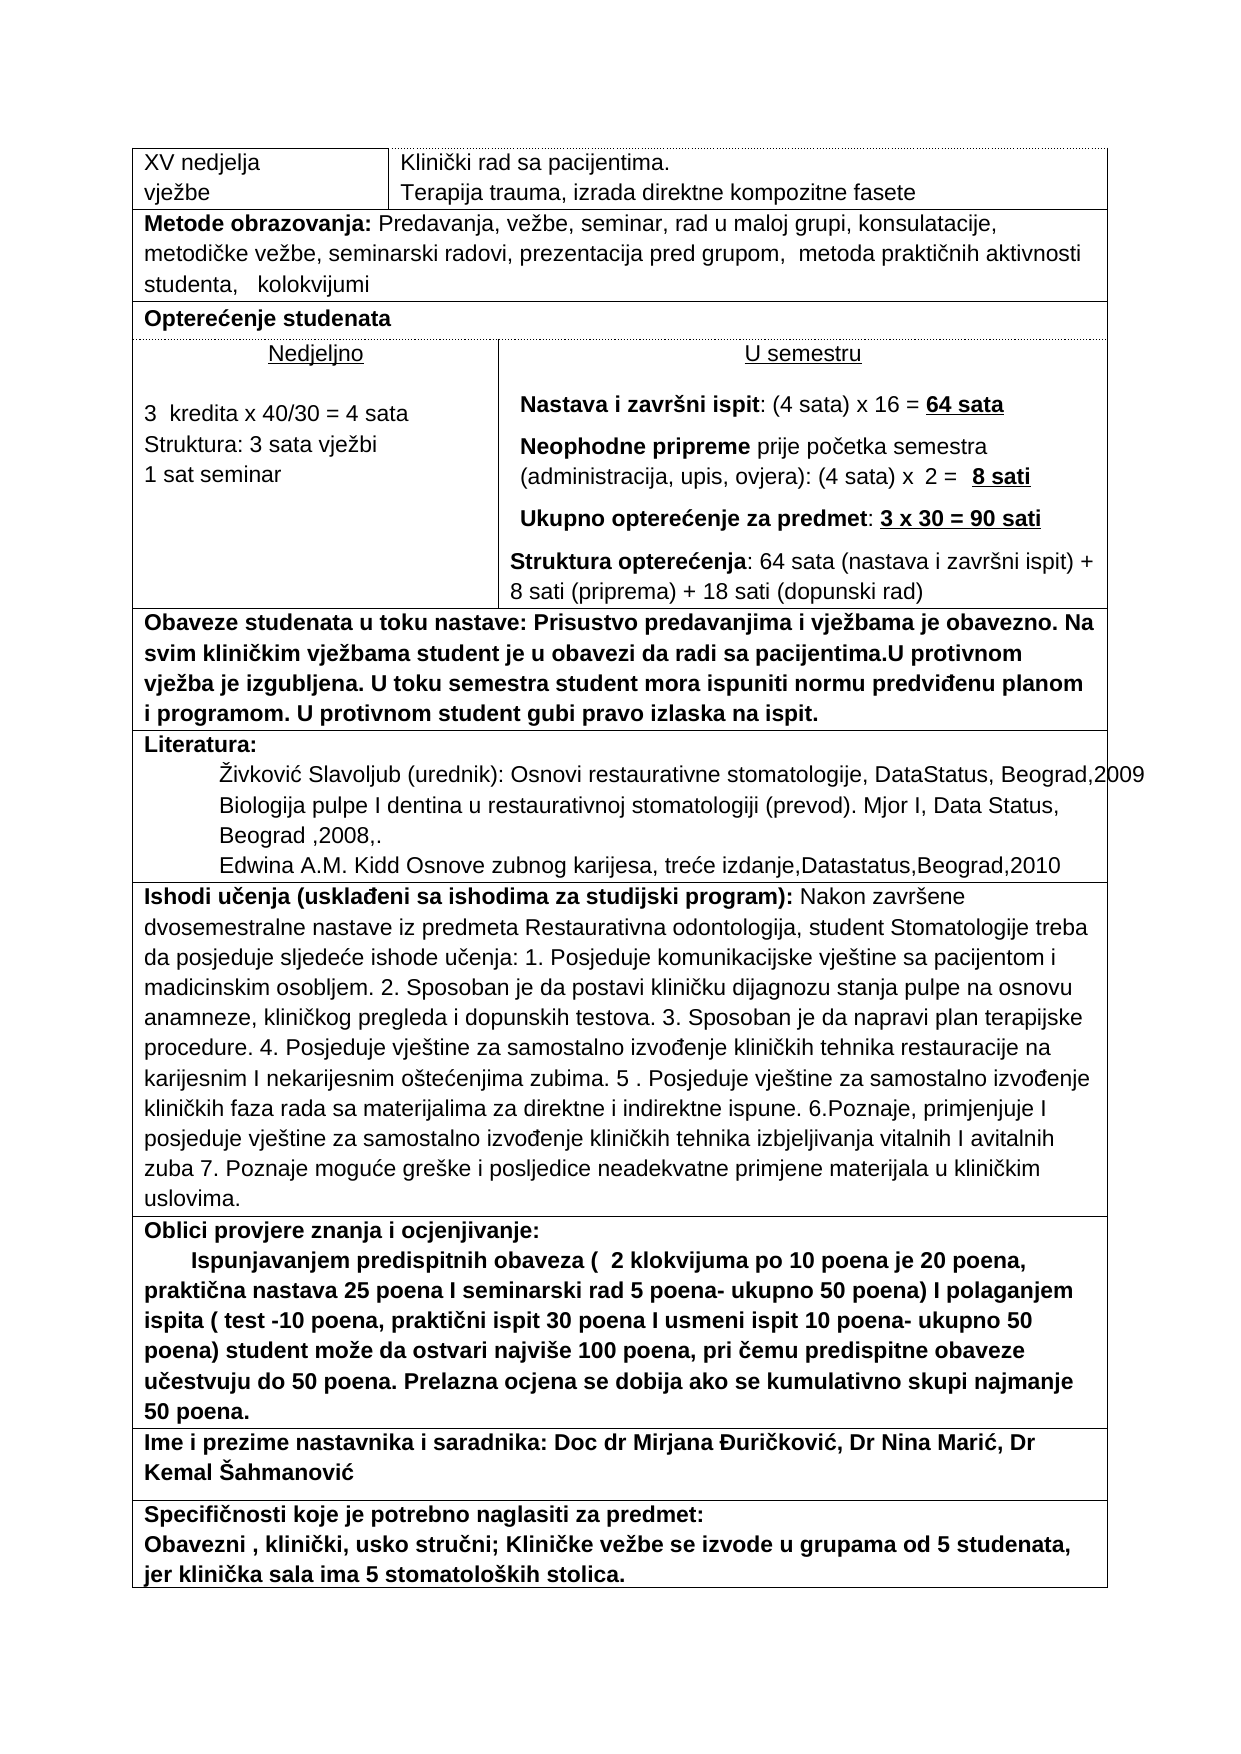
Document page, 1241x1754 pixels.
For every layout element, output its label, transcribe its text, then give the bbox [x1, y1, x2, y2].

table_cell Specifičnosti koje je potrebno naglasiti za predmet: Obavezni , klinički, usko stručni; Kliničke vežbe se izvode u grupama od 5 studenata, jer klinička sala ima 5 stomatoloških stolica. [133, 1501, 1107, 1587]
table_cell Ime i prezime nastavnika i saradnika: Doc dr Mirjana Đuričković, Dr Nina Marić, Dr Kemal Šahmanović [133, 1429, 1107, 1499]
table_cell Literatura: Živković Slavoljub (urednik): Osnovi restaurativne stomatologije, DataStatus, Beograd,2009 Biologija pulpe I dentina u restaurativnoj stomatologiji (prevod). Mjor I, Data Status, Beograd ,2008,. Edwina A.M. Kidd Osnove zubnog karijesa, treće izdanje,Datastatus,Beograd,2010 [133, 731, 1107, 882]
table_cell Ishodi učenja (usklađeni sa ishodima za studijski program): Nakon završene dvosemestralne nastave iz predmeta Restaurativna odontologija, student Stomatologije treba da posjeduje sljedeće ishode učenja: 1. Posjeduje komunikacijske vještine sa pacijentom i madicinskim osobljem. 2. Sposoban je da postavi kliničku dijagnozu stanja pulpe na osnovu anamneze, kliničkog pregleda i dopunskih testova. 3. Sposoban je da napravi plan terapijske procedure. 4. Posjeduje vještine za samostalno izvođenje kliničkih tehnika restauracije na karijesnim I nekarijesnim oštećenjima zubima. 5 . Posjeduje vještine za samostalno izvođenje kliničkih faza rada sa materijalima za direktne i indirektne ispune. 6.Poznaje, primjenjuje I posjeduje vještine za samostalno izvođenje kliničkih tehnika izbjeljivanja vitalnih I avitalnih zuba 7. Poznaje moguće greške i posljedice neadekvatne primjene materijala u kliničkim uslovima. [133, 883, 1107, 1216]
table_cell Nedjeljno 3 kredita x 40/30 = 4 sata Struktura: 3 sata vježbi 1 sat seminar [133, 339, 498, 608]
table_cell XV nedjelja vježbe [133, 149, 388, 209]
table_cell Oblici provjere znanja i ocjenjivanje: Ispunjavanjem predispitnih obaveza ( 2 klokvijuma po 10 poena je 20 poena, praktična nastava 25 poena I seminarski rad 5 poena- ukupno 50 poena) I polaganjem ispita ( test -10 poena, praktični ispit 30 poena I usmeni ispit 10 poena- ukupno 50 poena) student može da ostvari najviše 100 poena, pri čemu predispitne obaveze učestvuju do 50 poena. Prelazna ocjena se dobija ako se kumulativno skupi najmanje 50 poena. [133, 1217, 1107, 1428]
table_cell U semestru Nastava i završni ispit: (4 sata) x 16 = 64 sata Neophodne pripreme prije početka semestra (administracija, upis, ovjera): (4 sata) x 2 = 8 sati Ukupno opterećenje za predmet: 3 x 30 = 90 sati Struktura opterećenja: 64 sata (nastava i završni ispit) + 8 sati (priprema) + 18 sati (dopunski rad) [499, 339, 1107, 608]
table_cell Klinički rad sa pacijentima. Terapija trauma, izrada direktne kompozitne fasete [389, 148, 1107, 209]
table_cell Opterećenje studenata [133, 302, 1107, 339]
table_cell Obaveze studenata u toku nastave: Prisustvo predavanjima i vježbama je obavezno. Na svim kliničkim vježbama student je u obavezi da radi sa pacijentima.U protivnom vježba je izgubljena. U toku semestra student mora ispuniti normu predviđenu planom i programom. U protivnom student gubi pravo izlaska na ispit. [133, 609, 1107, 730]
table_cell Metode obrazovanja: Predavanja, vežbe, seminar, rad u maloj grupi, konsulatacije, metodičke vežbe, seminarski radovi, prezentacija pred grupom, metoda praktičnih aktivnosti studenta, kolokvijumi [133, 210, 1107, 301]
